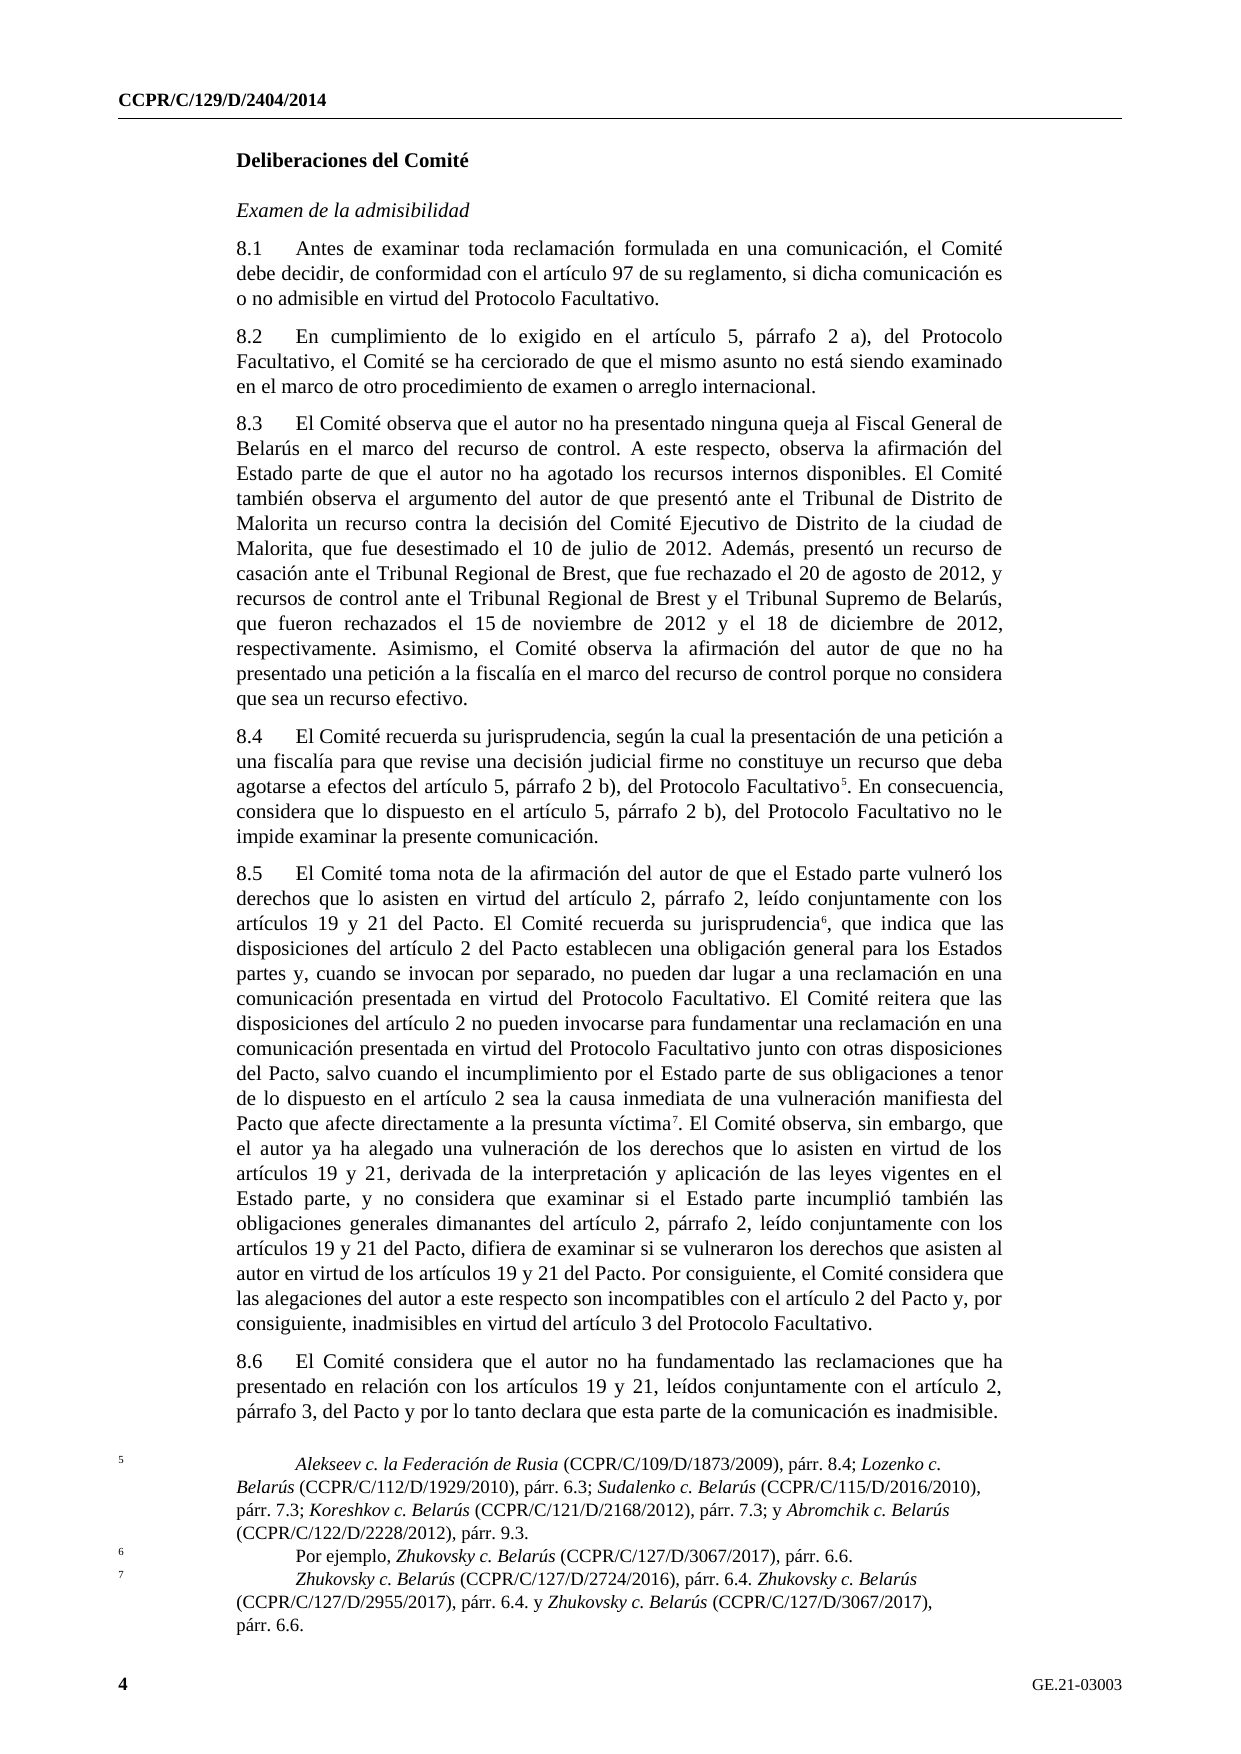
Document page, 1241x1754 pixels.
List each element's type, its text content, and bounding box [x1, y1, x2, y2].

text Examen de la admisibilidad [118, 198, 1004, 223]
text 8.1 Antes de examinar toda reclamación formulada en una comunicación, el Comité debe decidir, de conformidad con el artículo 97 de su reglamento, si dicha comunicación es o no admisible en virtud del Protocolo Facultativo. [236, 235, 1004, 310]
text 8.6 El Comité considera que el autor no ha fundamentado las reclamaciones que ha presentado en relación con los artículos 19 y 21, leídos conjuntamente con el artículo 2, párrafo 3, del Pacto y por lo tanto declara que esta parte de la comunicación es inadmisible. [236, 1348, 1004, 1423]
text 8.2 En cumplimiento de lo exigido en el artículo 5, párrafo 2 a), del Protocolo Facultativo, el Comité se ha cerciorado de que el mismo asunto no está siendo examinado en el marco de otro procedimiento de examen o arreglo internacional. [236, 323, 1004, 398]
text 8.4 El Comité recuerda su jurisprudencia, según la cual la presentación de una petición a una fiscalía para que revise una decisión judicial firme no constituye un recurso que deba agotarse a efectos del artículo 5, párrafo 2 b), del Protocolo Facultativo. En consecuencia, considera que lo dispuesto en el artículo 5, párrafo 2 b), del Protocolo Facultativo no le impide examinar la presente comunicación. [236, 723, 1004, 848]
text 8.3 El Comité observa que el autor no ha presentado ninguna queja al Fiscal General de Belarús en el marco del recurso de control. A este respecto, observa la afirmación del Estado parte de que el autor no ha agotado los recursos internos disponibles. El Comité también observa el argumento del autor de que presentó ante el Tribunal de Distrito de Malorita un recurso contra la decisión del Comité Ejecutivo de Distrito de la ciudad de Malorita, que fue desestimado el 10 de julio de 2012. Además, presentó un recurso de casación ante el Tribunal Regional de Brest, que fue rechazado el 20 de agosto de 2012, y recursos de control ante el Tribunal Regional de Brest y el Tribunal Supremo de Belarús, que fueron rechazados el 15 de noviembre de 2012 y el 18 de diciembre de 2012, respectivamente. Asimismo, el Comité observa la afirmación del autor de que no ha presentado una petición a la fiscalía en el marco del recurso de control porque no considera que sea un recurso efectivo. [236, 410, 1004, 710]
text Deliberaciones del Comité [118, 148, 1004, 173]
text 8.5 El Comité toma nota de la afirmación del autor de que el Estado parte vulneró los derechos que lo asisten en virtud del artículo 2, párrafo 2, leído conjuntamente con los artículos 19 y 21 del Pacto. El Comité recuerda su jurisprudencia, que indica que las disposiciones del artículo 2 del Pacto establecen una obligación general para los Estados partes y, cuando se invocan por separado, no pueden dar lugar a una reclamación en una comunicación presentada en virtud del Protocolo Facultativo. El Comité reitera que las disposiciones del artículo 2 no pueden invocarse para fundamentar una reclamación en una comunicación presentada en virtud del Protocolo Facultativo junto con otras disposiciones del Pacto, salvo cuando el incumplimiento por el Estado parte de sus obligaciones a tenor de lo dispuesto en el artículo 2 sea la causa inmediata de una vulneración manifiesta del Pacto que afecte directamente a la presunta víctima. El Comité observa, sin embargo, que el autor ya ha alegado una vulneración de los derechos que lo asisten en virtud de los artículos 19 y 21, derivada de la interpretación y aplicación de las leyes vigentes en el Estado parte, y no considera que examinar si el Estado parte incumplió también las obligaciones generales dimanantes del artículo 2, párrafo 2, leído conjuntamente con los artículos 19 y 21 del Pacto, difiera de examinar si se vulneraron los derechos que asisten al autor en virtud de los artículos 19 y 21 del Pacto. Por consiguiente, el Comité considera que las alegaciones del autor a este respecto son incompatibles con el artículo 2 del Pacto y, por consiguiente, inadmisibles en virtud del artículo 3 del Protocolo Facultativo. [236, 860, 1004, 1335]
